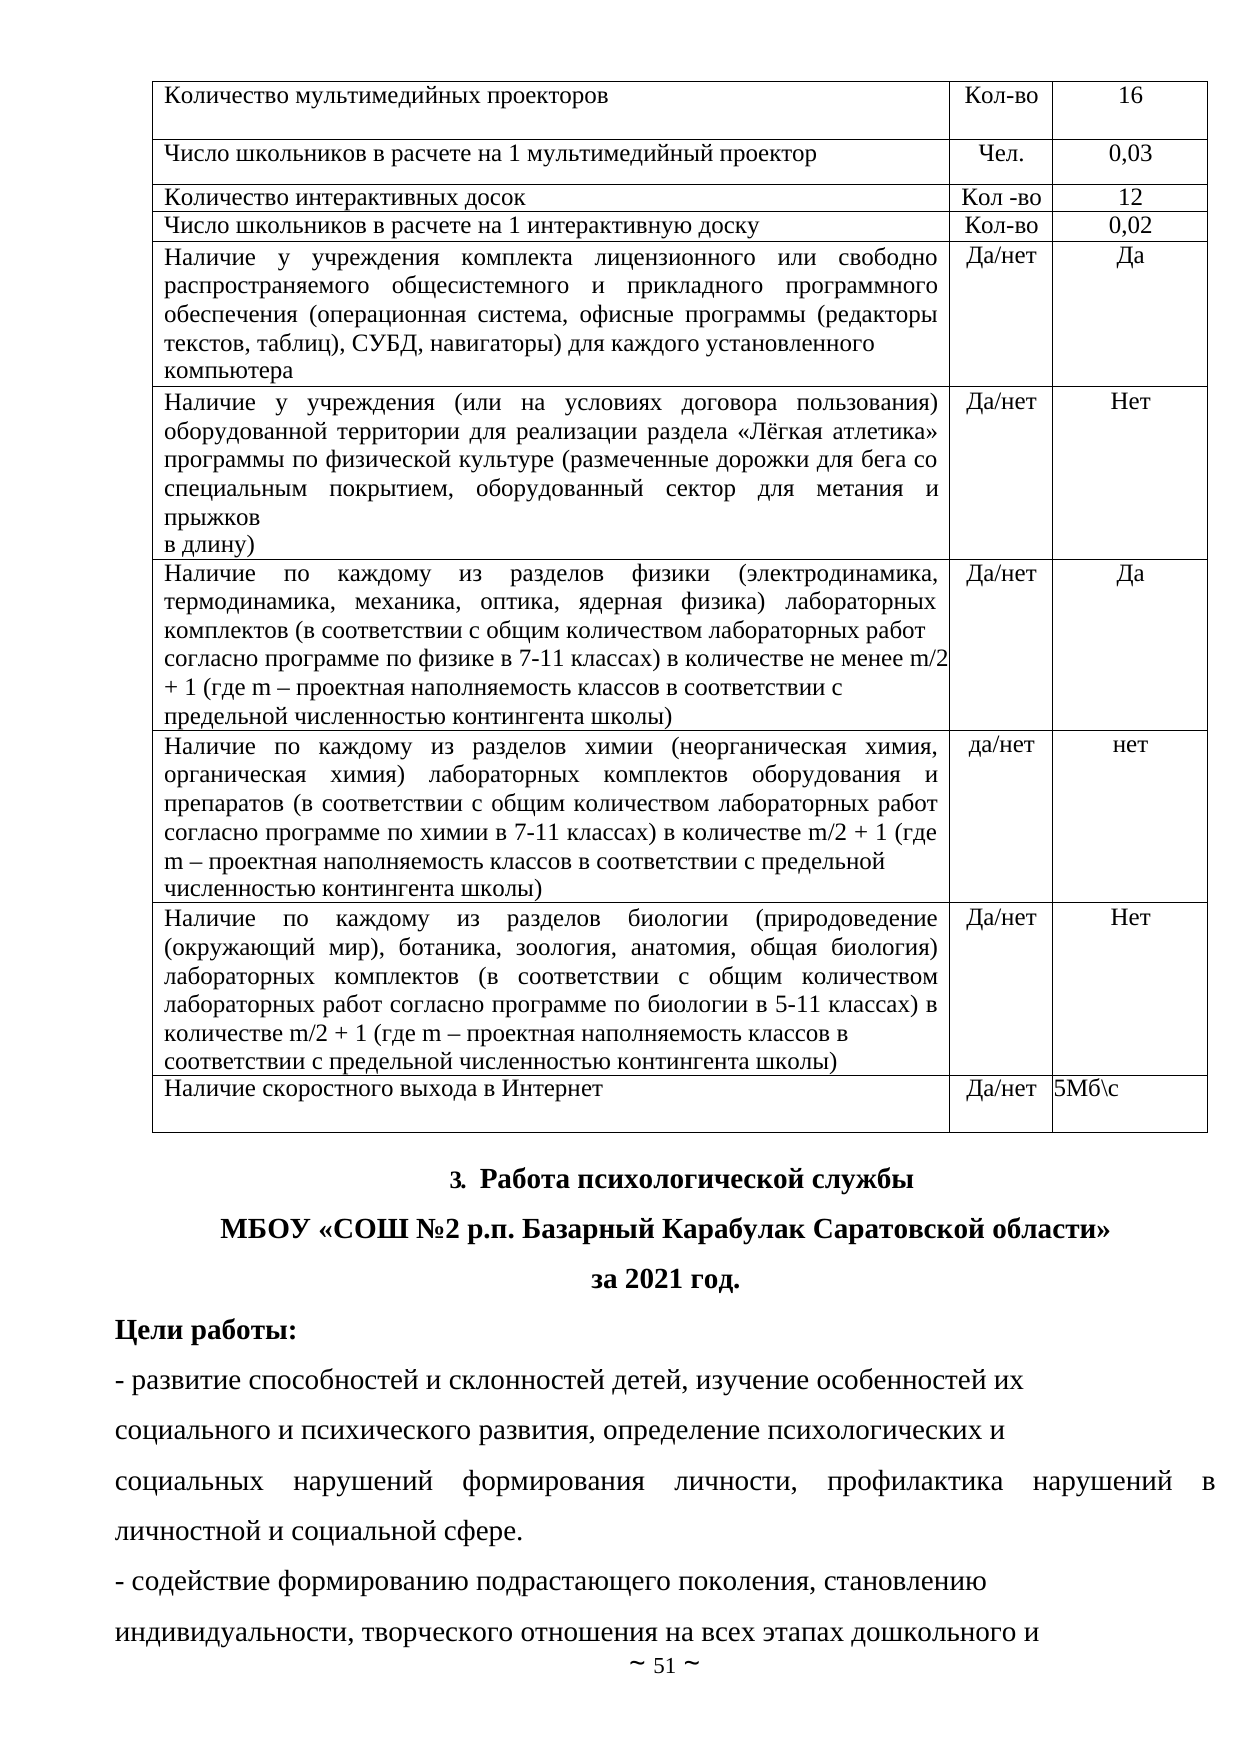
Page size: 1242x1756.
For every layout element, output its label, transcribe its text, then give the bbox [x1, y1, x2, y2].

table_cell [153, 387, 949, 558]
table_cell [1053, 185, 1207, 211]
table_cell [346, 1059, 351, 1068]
text индивидуальности, творческого отношения на всех этапах дошкольного и [114, 1614, 1217, 1647]
text за 2021 год. [114, 1261, 1217, 1295]
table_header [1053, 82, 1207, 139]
list Работа психологической службы [147, 1161, 1217, 1194]
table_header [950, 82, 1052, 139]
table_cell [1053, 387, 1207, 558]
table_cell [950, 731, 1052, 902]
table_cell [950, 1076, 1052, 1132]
text Цели работы: [114, 1312, 1217, 1345]
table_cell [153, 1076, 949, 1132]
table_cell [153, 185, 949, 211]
text - развитие способностей и склонностей детей, изучение особенностей их [114, 1362, 1217, 1396]
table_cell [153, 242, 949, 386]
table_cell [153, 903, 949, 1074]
text - содействие формированию подрастающего поколения, становлению [114, 1563, 1217, 1597]
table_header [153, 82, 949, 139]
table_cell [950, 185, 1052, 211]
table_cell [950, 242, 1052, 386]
text социального и психического развития, определение психологических и [114, 1412, 1217, 1446]
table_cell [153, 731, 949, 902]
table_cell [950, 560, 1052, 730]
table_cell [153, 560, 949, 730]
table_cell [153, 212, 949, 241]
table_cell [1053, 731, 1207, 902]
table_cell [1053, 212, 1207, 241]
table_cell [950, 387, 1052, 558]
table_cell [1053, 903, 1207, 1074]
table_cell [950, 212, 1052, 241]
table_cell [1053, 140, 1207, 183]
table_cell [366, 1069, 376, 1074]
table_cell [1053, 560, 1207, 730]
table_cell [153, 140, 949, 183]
text МБОУ «СОШ №2 р.п. Базарный Карабулак Саратовской области» [114, 1211, 1217, 1245]
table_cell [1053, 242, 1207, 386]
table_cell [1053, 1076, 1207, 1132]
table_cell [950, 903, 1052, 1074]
text социальных нарушений формирования личности, профилактика нарушений в личностной и социальной сфере. [114, 1463, 1217, 1547]
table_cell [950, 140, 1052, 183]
